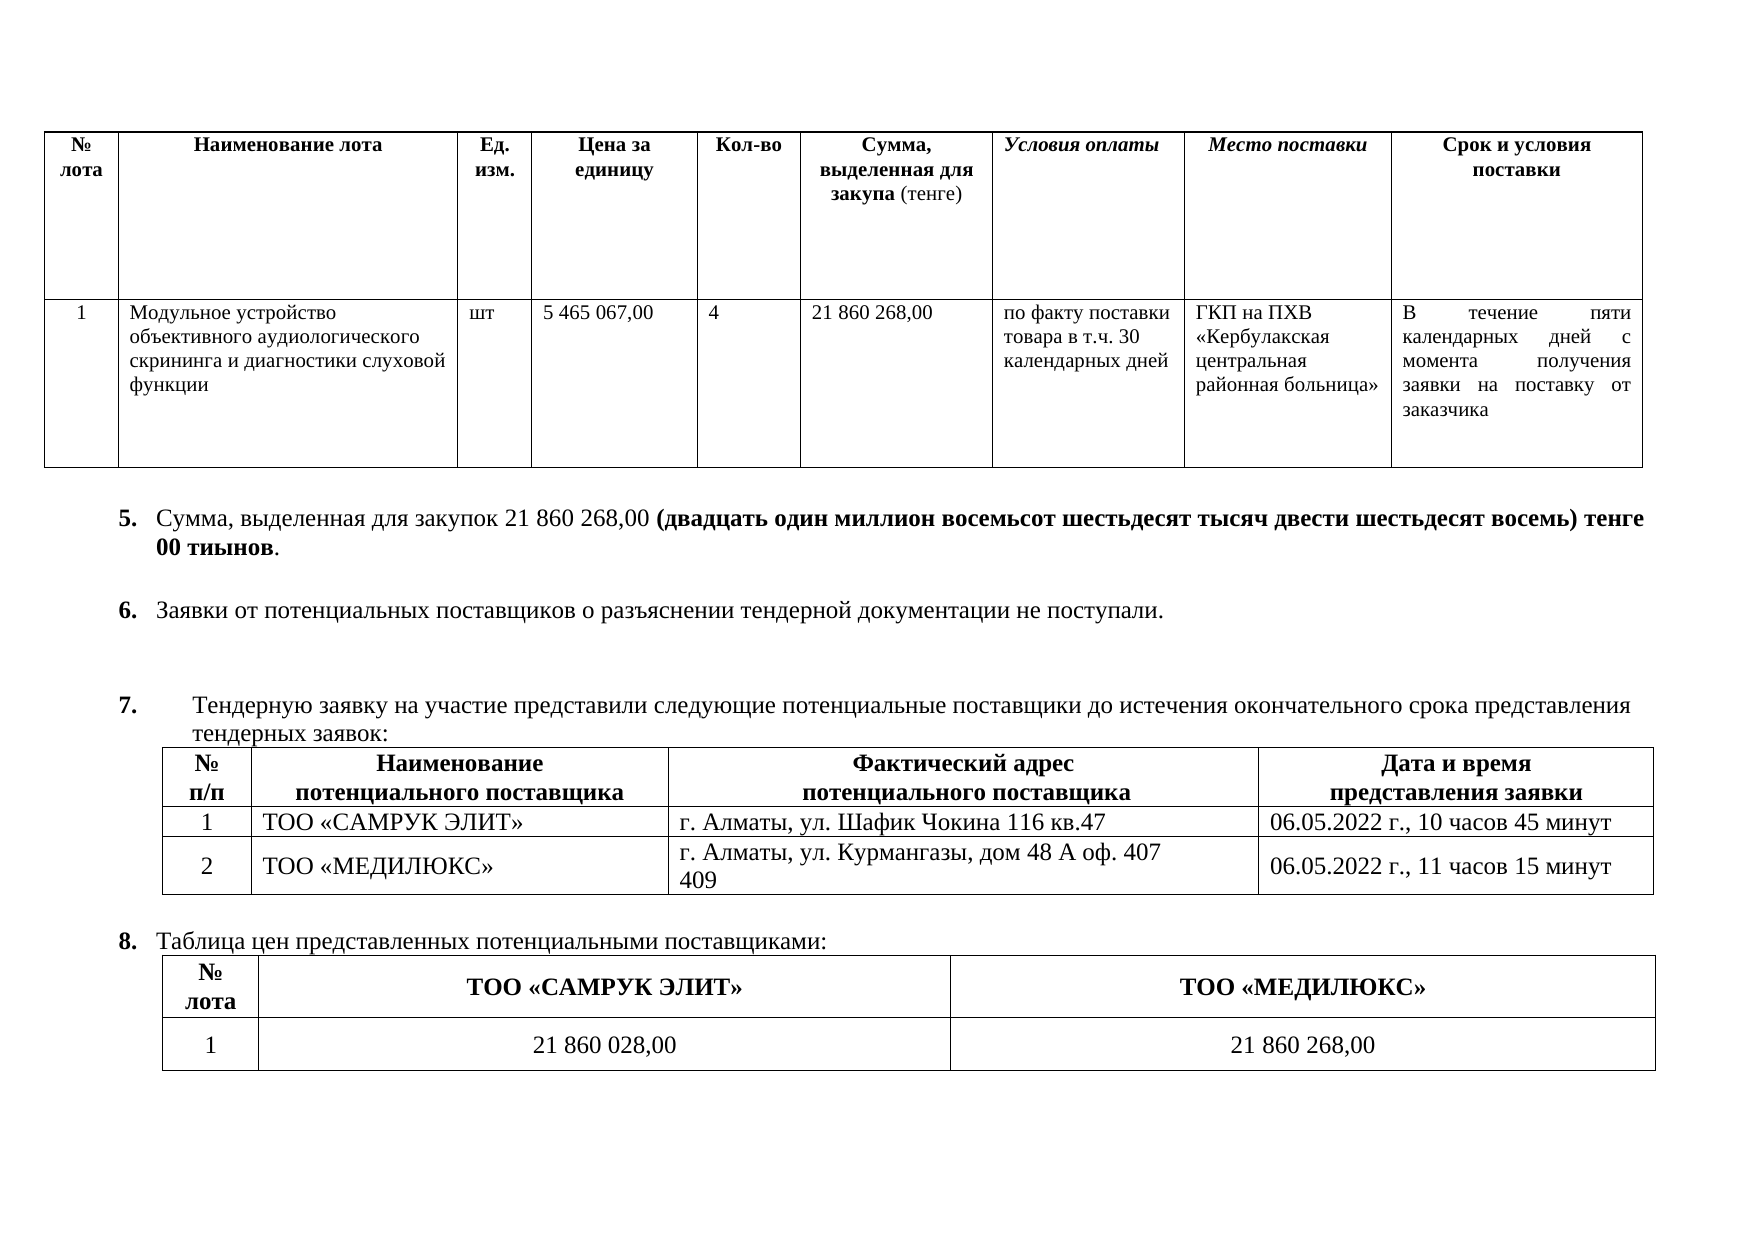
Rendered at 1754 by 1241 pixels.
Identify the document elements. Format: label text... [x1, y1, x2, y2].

list Заявки от потенциальных поставщиков о разъяснении тендерной документации не поступали. [118, 596, 1654, 624]
table_header ТОО «САМРУК ЭЛИТ» [259, 956, 950, 1017]
table_cell 4 [698, 300, 800, 467]
table_header № лота [45, 133, 118, 299]
table_cell 21 860 028,00 [259, 1018, 950, 1070]
table_cell г. Алматы, ул. Курмангазы, дом 48 А оф. 407 409 [669, 837, 1258, 894]
table_header Фактический адрес потенциального поставщика [669, 748, 1258, 806]
table_header Место поставки [1185, 133, 1391, 299]
table_header Срок и условия поставки [1392, 133, 1642, 299]
table_header № лота [163, 956, 258, 1017]
table_header Дата и время представления заявки [1259, 748, 1653, 806]
table_cell 2 [163, 837, 251, 894]
table_cell 1 [163, 1018, 258, 1070]
table_cell г. Алматы, ул. Шафик Чокина 116 кв.47 [669, 807, 1258, 836]
table_cell ТОО «МЕДИЛЮКС» [252, 837, 668, 894]
table_cell 06.05.2022 г., 11 часов 15 минут [1259, 837, 1653, 894]
table_header Сумма, выделенная для закупа (тенге) [801, 133, 992, 299]
table_header Цена за единицу [532, 133, 697, 299]
table_cell 1 [163, 807, 251, 836]
list Сумма, выделенная для закупок 21 860 268,00 (двадцать один миллион восемьсот шестьдесят тысяч двести шестьдесят восемь) тенге 00 тиынов. [118, 503, 1654, 561]
table_cell ТОО «САМРУК ЭЛИТ» [252, 807, 668, 836]
table_header № п/п [163, 748, 251, 806]
table_cell 21 860 268,00 [951, 1018, 1655, 1070]
table_cell 21 860 268,00 [801, 300, 992, 467]
table_cell 1 [45, 300, 118, 467]
table_cell по факту поставки товара в т.ч. 30 календарных дней [993, 300, 1184, 467]
table_header Наименование потенциального поставщика [252, 748, 668, 806]
table_cell В течение пяти календарных дней с момента получения заявки на поставку от заказчика [1392, 300, 1642, 467]
table_cell 5 465 067,00 [532, 300, 697, 467]
table_cell Модульное устройство объективного аудиологического скрининга и диагностики слуховой функции [119, 300, 457, 467]
table_header Наименование лота [119, 133, 457, 299]
list Тендерную заявку на участие представили следующие потенциальные поставщики до истечения окончательного срока представления тендерных заявок: [118, 690, 1654, 747]
table_cell ГКП на ПХВ «Кербулакская центральная районная больница» [1185, 300, 1391, 467]
table_header Ед. изм. [458, 133, 531, 299]
table_header Условия оплаты [993, 133, 1184, 299]
table_cell 06.05.2022 г., 10 часов 45 минут [1259, 807, 1653, 836]
table_header ТОО «МЕДИЛЮКС» [951, 956, 1655, 1017]
table_header Кол-во [698, 133, 800, 299]
table_cell шт [458, 300, 531, 467]
list Таблица цен представленных потенциальными поставщиками: [118, 926, 1654, 954]
